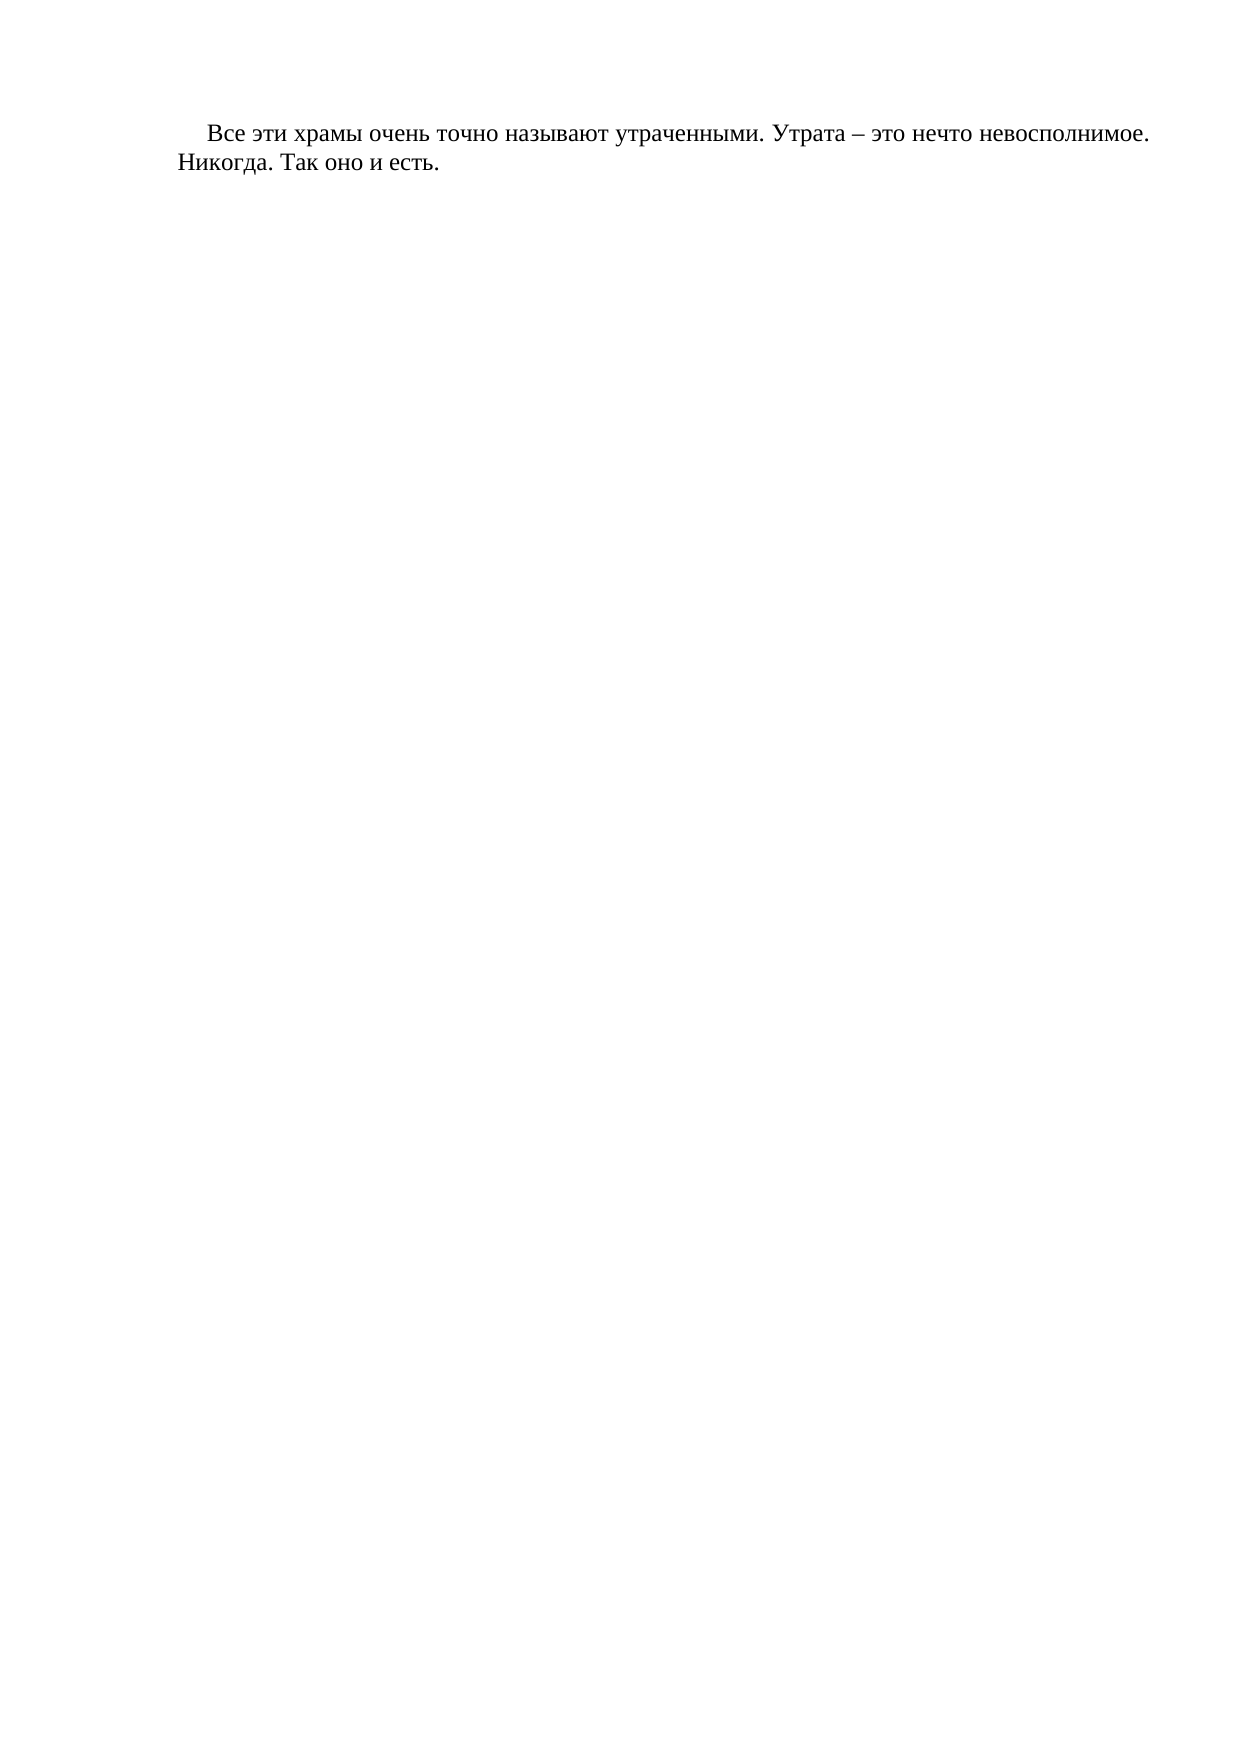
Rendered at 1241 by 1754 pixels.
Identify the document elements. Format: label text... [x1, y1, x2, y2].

text Все эти храмы очень точно называют утраченными. Утрата – это нечто невосполнимое. Никогда. Так оно и есть. [177, 118, 1152, 176]
